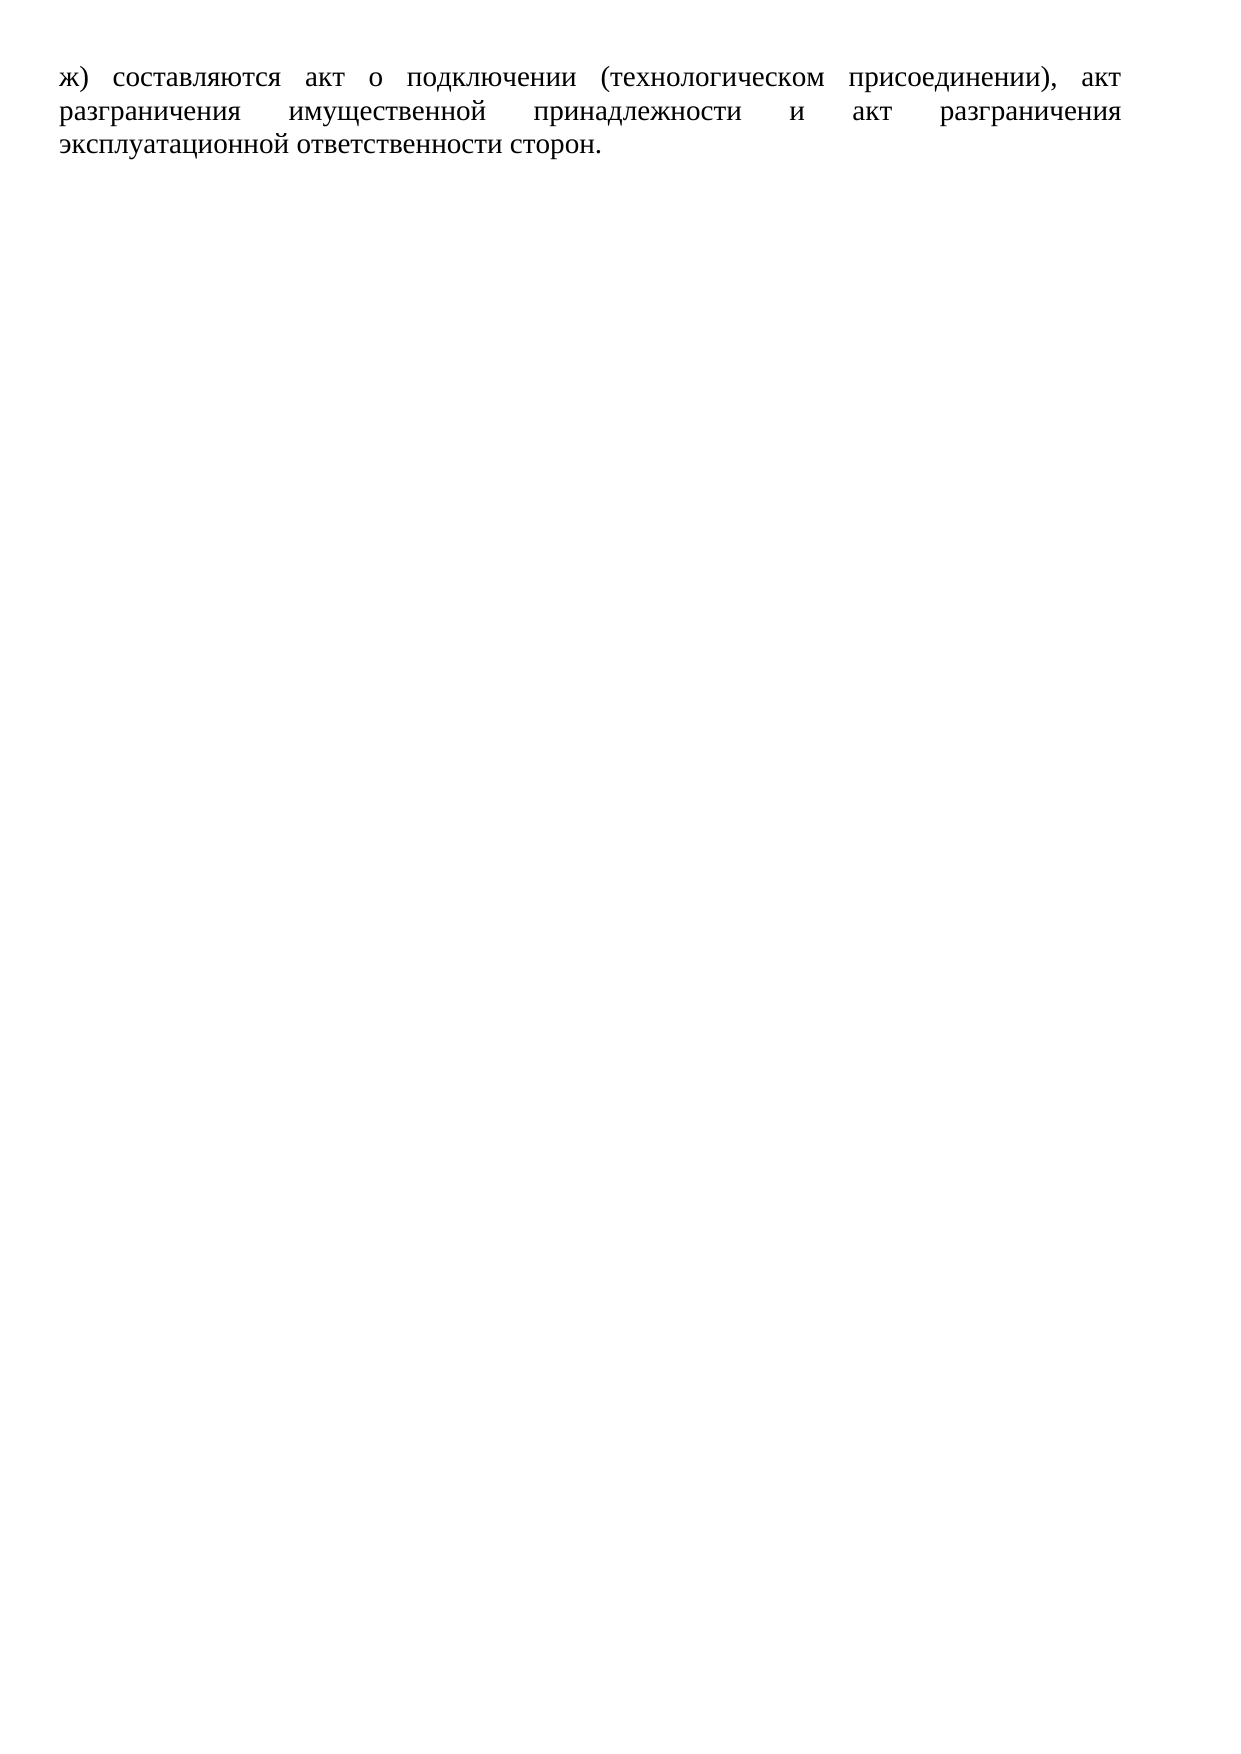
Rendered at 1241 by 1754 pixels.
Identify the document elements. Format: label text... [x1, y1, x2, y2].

text ж) составляются акт о подключении (технологическом присоединении), акт разграничения имущественной принадлежности и акт разграничения эксплуатационной ответственности сторон. [59, 59, 1122, 160]
